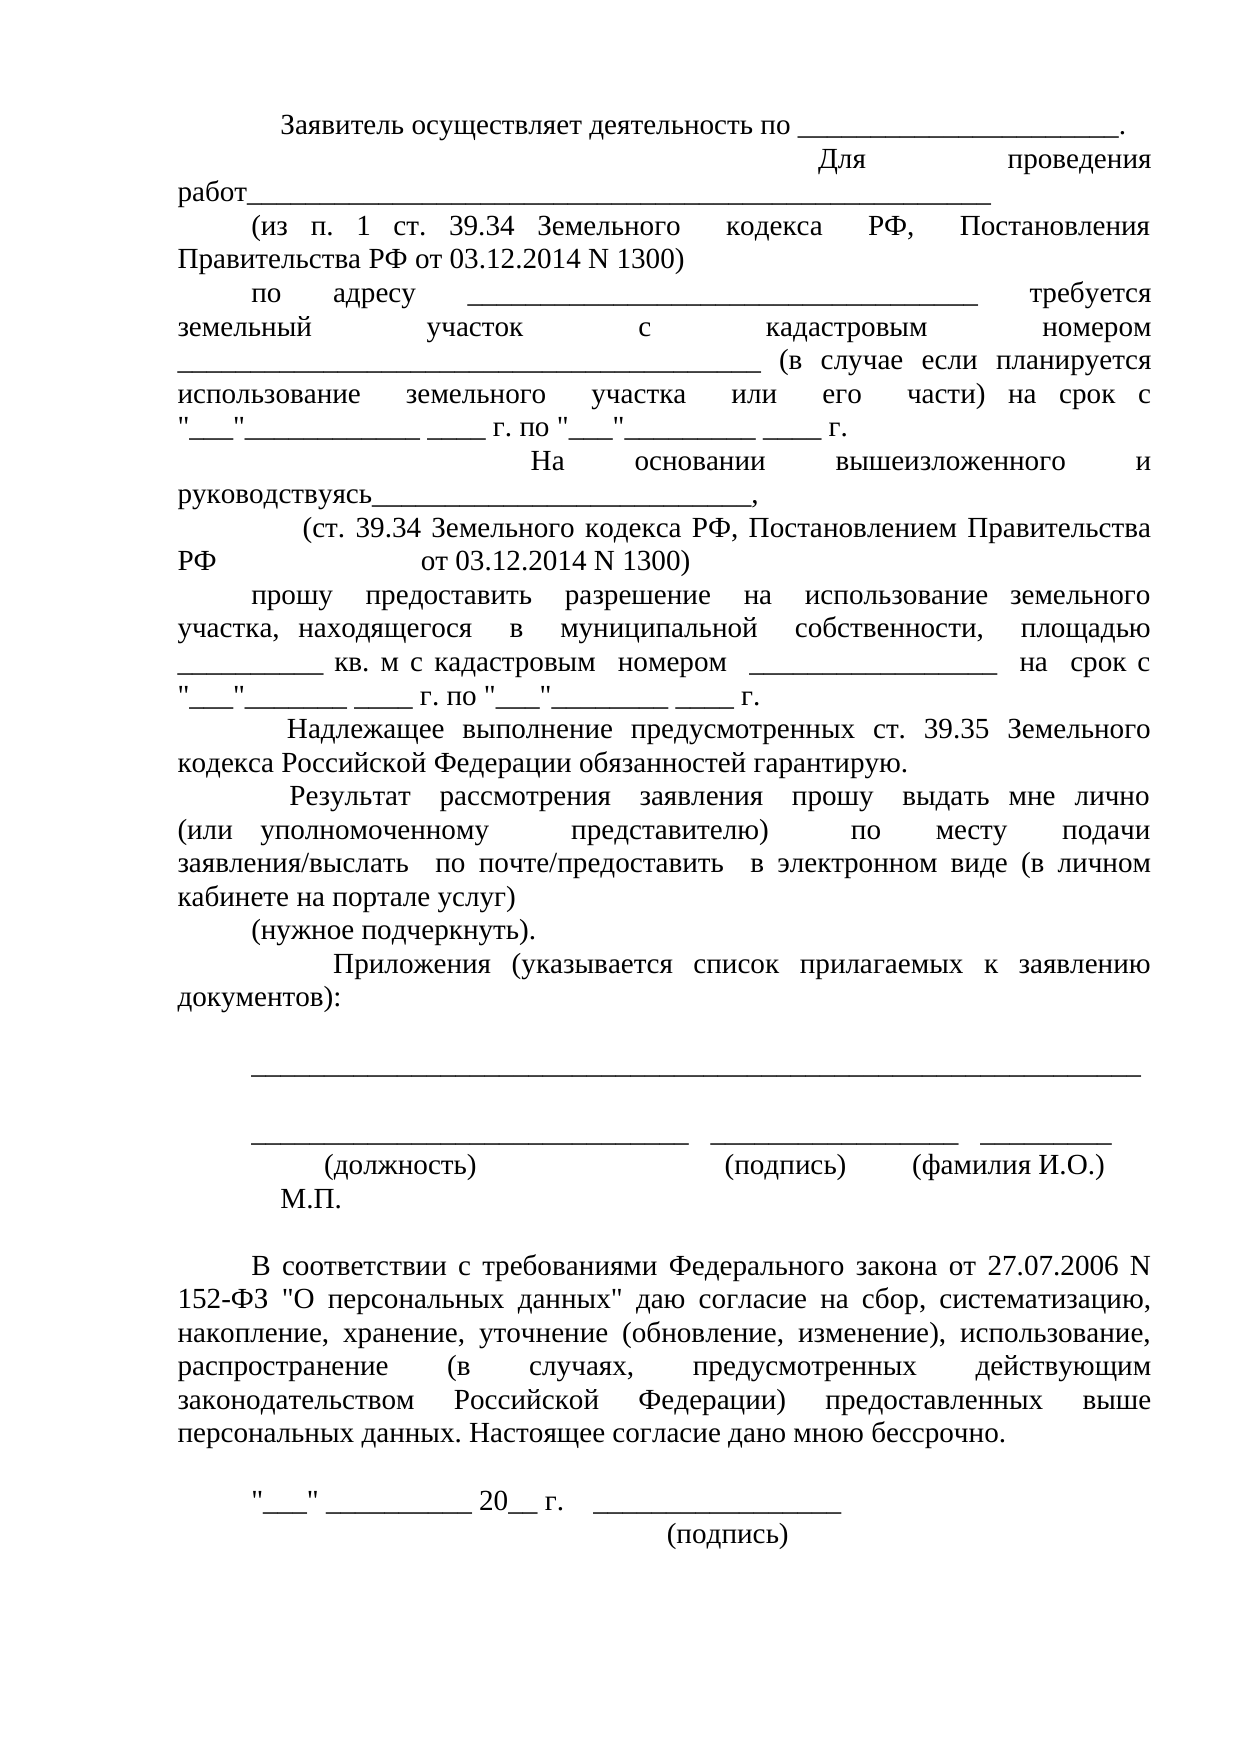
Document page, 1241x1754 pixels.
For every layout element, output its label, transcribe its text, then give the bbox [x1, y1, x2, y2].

text "___" __________ 20__ г. _________________ [177, 1483, 1152, 1516]
text (подпись) [177, 1516, 1152, 1550]
text Надлежащее выполнение предусмотренных ст. 39.35 Земельного кодекса Российской Федерации обязанностей гарантирую. [177, 711, 1152, 778]
text ______________________________ _________________ _________ [177, 1114, 1152, 1147]
text _____________________________________________________________ [177, 1047, 1152, 1080]
text по адресу ___________________________________ требуется земельный участок с кадастровым номером ________________________________________ (в случае если планируется использование земельного участка или его части) на срок с "___"____________ ____ г. по "___"_________ ____ г. [177, 275, 1152, 443]
text Результат рассмотрения заявления прошу выдать мне лично (или уполномоченному представителю) по месту подачи заявления/выслать по почте/предоставить в электронном виде (в личном кабинете на портале услуг) [177, 778, 1152, 912]
text На основании вышеизложенного и руководствуясь__________________________, [177, 443, 1152, 510]
text прошу предоставить разрешение на использование земельного участка, находящегося в муниципальной собственности, площадью __________ кв. м с кадастровым номером _________________ на срок с "___"_______ ____ г. по "___"________ ____ г. [177, 577, 1152, 711]
text (из п. 1 ст. 39.34 Земельного кодекса РФ, Постановления Правительства РФ от 03.12.2014 N 1300) [177, 208, 1152, 275]
text Приложения (указывается список прилагаемых к заявлению документов): [177, 946, 1152, 1013]
text Для проведения работ___________________________________________________ [177, 141, 1152, 208]
text (нужное подчеркнуть). [177, 912, 1152, 946]
text М.П. [177, 1181, 1152, 1214]
text (ст. 39.34 Земельного кодекса РФ, Постановлением Правительства РФ от 03.12.2014 N 1300) [177, 510, 1152, 577]
text (должность) (подпись) (фамилия И.О.) [177, 1147, 1152, 1181]
text В соответствии с требованиями Федерального закона от 27.07.2006 N 152-ФЗ "О персональных данных" даю согласие на сбор, систематизацию, накопление, хранение, уточнение (обновление, изменение), использование, распространение (в случаях, предусмотренных действующим законодательством Российской Федерации) предоставленных выше персональных данных. Настоящее согласие дано мною бессрочно. [177, 1248, 1152, 1449]
text Заявитель осуществляет деятельность по ______________________. [177, 107, 1152, 141]
